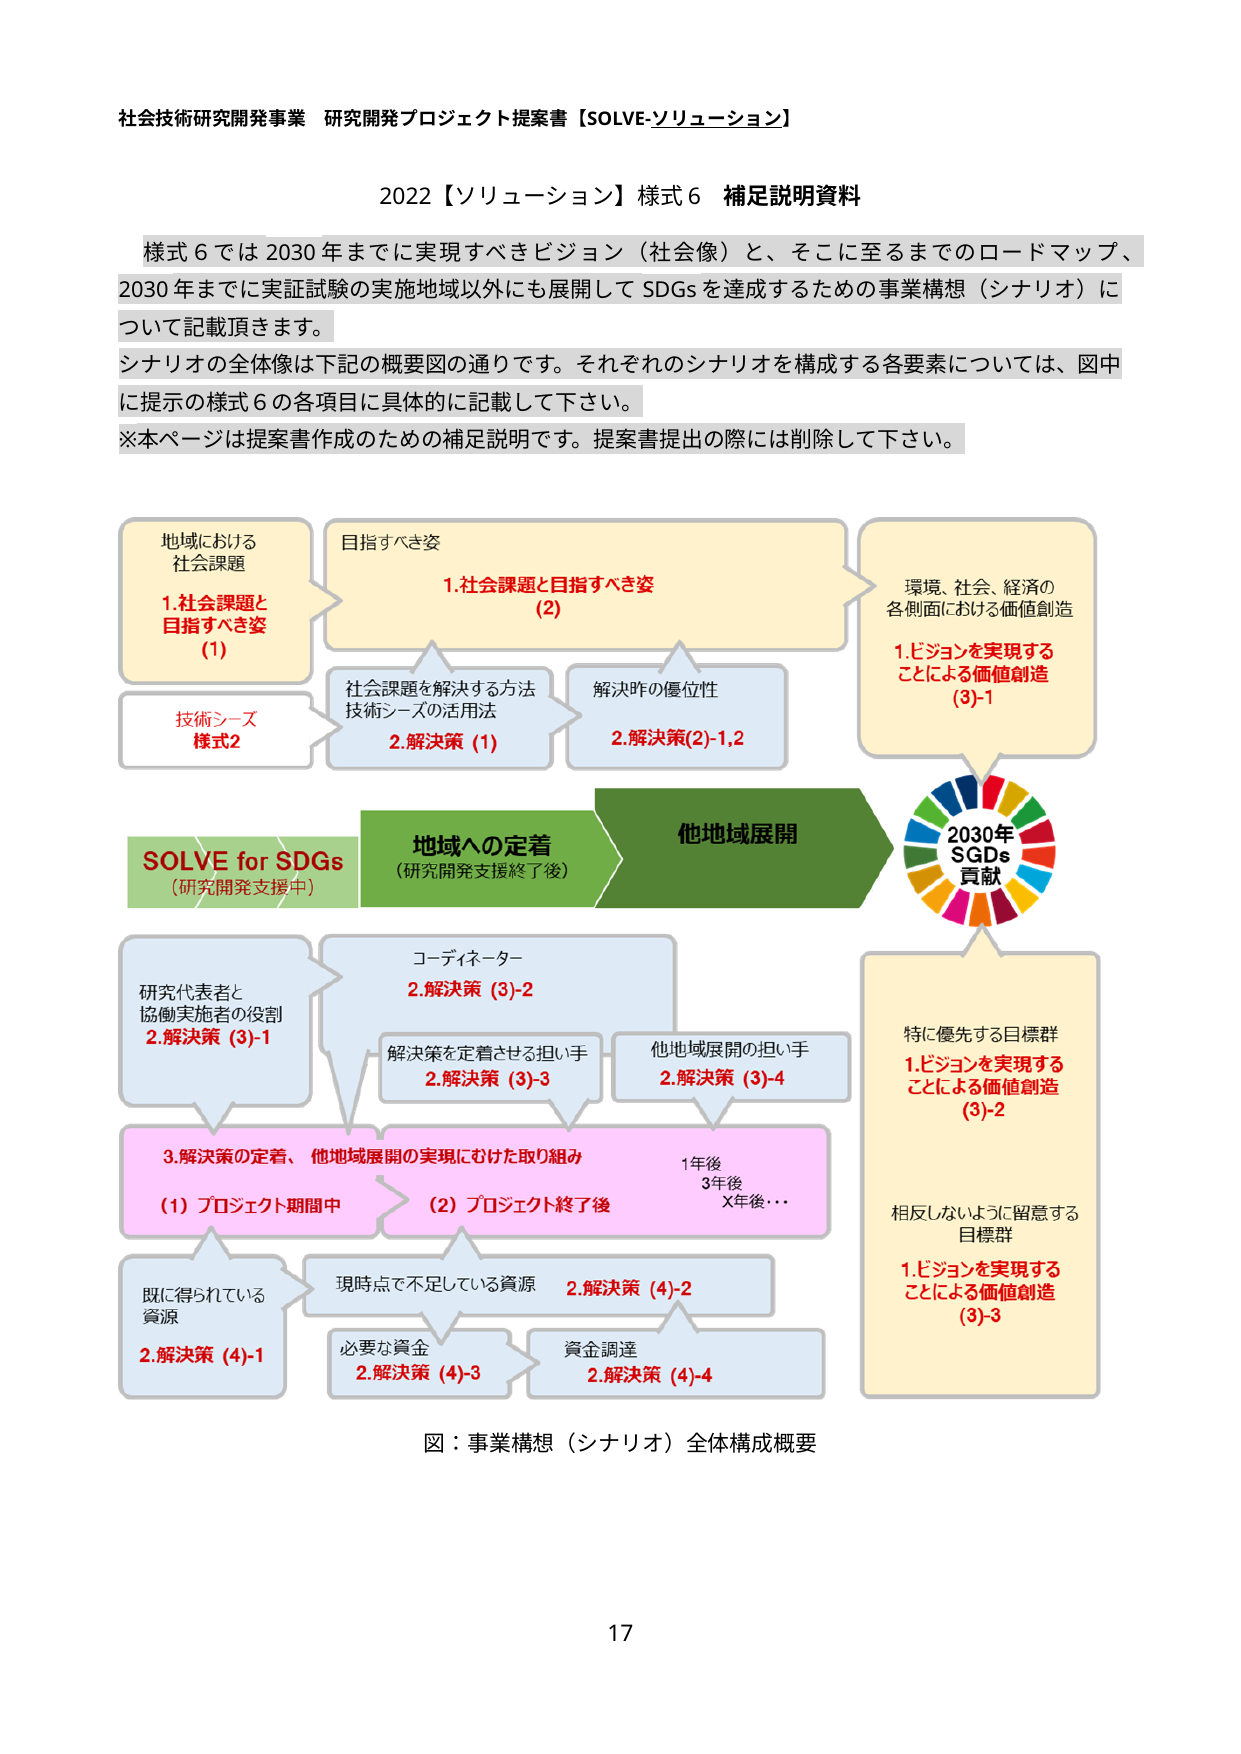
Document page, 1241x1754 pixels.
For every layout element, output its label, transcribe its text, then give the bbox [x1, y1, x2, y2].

text 図：事業構想（シナリオ）全体構成概要 [118, 1423, 1122, 1461]
subtitle 2022【ソリューション】様式6 補足説明資料 [118, 176, 1122, 213]
text 様式６では2030年までに実現すべきビジョン（社会像）と、そこに至るまでのロードマップ、2030年までに実証試験の実施地域以外にも展開してSDGsを達成するための事業構想（シナリオ）について記載頂きます。 [118, 304, 1122, 344]
text シナリオの全体像は下記の概要図の通りです。それぞれのシナリオを構成する各要素については、図中に提示の様式６の各項目に具体的に記載して下さい。 [118, 344, 1122, 419]
text ※本ページは提案書作成のための補足説明です。提案書提出の際には削除して下さい。 [118, 419, 1122, 457]
picture [118, 517, 1101, 1400]
text 様式６では2030年までに実現すべきビジョン（社会像）と、そこに至るまでのロードマップ、2030年までに実証試験の実施地域以外にも展開してSDGsを達成するための事業構想（シナリオ）について記載頂きます。 [118, 232, 1122, 274]
